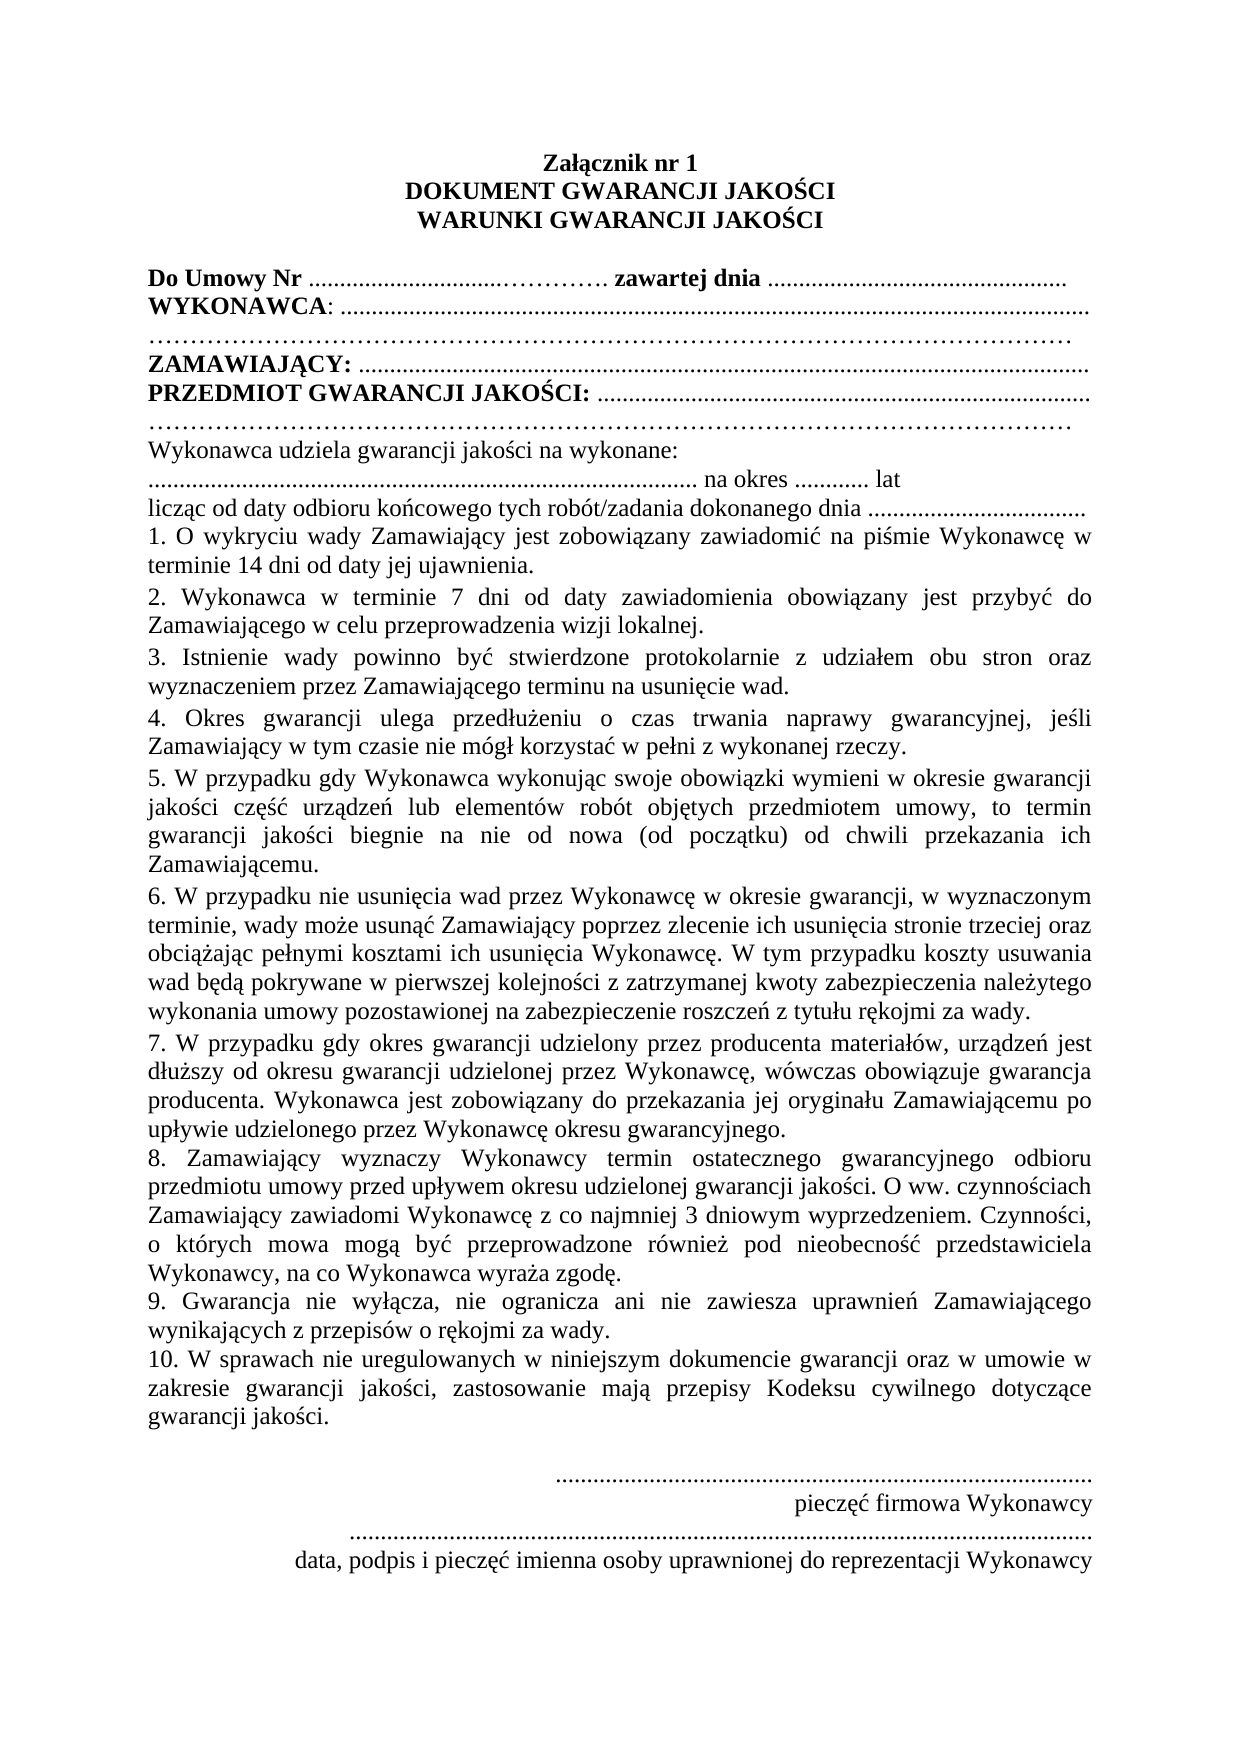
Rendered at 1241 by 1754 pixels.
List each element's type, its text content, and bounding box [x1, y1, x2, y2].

text pieczęć firmowa Wykonawcy [148, 1488, 1093, 1516]
text WYKONAWCA: ........................................................................................................................ [148, 291, 1093, 320]
text ....................................................................................................................... [148, 1516, 1093, 1545]
text 5. W przypadku gdy Wykonawca wykonując swoje obowiązki wymieni w okresie gwarancji jakości część urządzeń lub elementów robót objętych przedmiotem umowy, to termin gwarancji jakości biegnie na nie od nowa (od początku) od chwili przekazania ich Zamawiającemu. [148, 763, 1093, 878]
text Do Umowy Nr ...............................…………. zawartej dnia ................................................ [148, 263, 1093, 291]
text ………………………………………………………………………………………………… [148, 320, 1093, 349]
text data, podpis i pieczęć imienna osoby uprawnionej do reprezentacji Wykonawcy [148, 1545, 1093, 1574]
text WARUNKI GWARANCJI JAKOŚCI [148, 205, 1093, 234]
text ........................................................................................ na okres ............ lat [148, 464, 1093, 493]
text 6. W przypadku nie usunięcia wad przez Wykonawcę w okresie gwarancji, w wyznaczonym terminie, wady może usunąć Zamawiający poprzez zlecenie ich usunięcia stronie trzeciej oraz obciążając pełnymi kosztami ich usunięcia Wykonawcę. W tym przypadku koszty usuwania wad będą pokrywane w pierwszej kolejności z zatrzymanej kwoty zabezpieczenia należytego wykonania umowy pozostawionej na zabezpieczenie roszczeń z tytułu rękojmi za wady. [148, 881, 1093, 1025]
text Wykonawca udziela gwarancji jakości na wykonane: [148, 435, 1093, 464]
text 1. O wykryciu wady Zamawiający jest zobowiązany zawiadomić na piśmie Wykonawcę w terminie 14 dni od daty jej ujawnienia. [148, 521, 1093, 579]
text 2. Wykonawca w terminie 7 dni od daty zawiadomienia obowiązany jest przybyć do Zamawiającego w celu przeprowadzenia wizji lokalnej. [148, 582, 1093, 639]
text ………………………………………………………………………………………………… [148, 406, 1093, 435]
text 9. Gwarancja nie wyłącza, nie ogranicza ani nie zawiesza uprawnień Zamawiającego wynikających z przepisów o rękojmi za wady. [148, 1286, 1093, 1344]
text 4. Okres gwarancji ulega przedłużeniu o czas trwania naprawy gwarancyjnej, jeśli Zamawiający w tym czasie nie mógł korzystać w pełni z wykonanej rzeczy. [148, 703, 1093, 760]
text licząc od daty odbioru końcowego tych robót/zadania dokonanego dnia ................................... [148, 493, 1093, 521]
text Załącznik nr 1 [148, 148, 1093, 176]
text 3. Istnienie wady powinno być stwierdzone protokolarnie z udziałem obu stron oraz wyznaczeniem przez Zamawiającego terminu na usunięcie wad. [148, 642, 1093, 700]
text 8. Zamawiający wyznaczy Wykonawcy termin ostatecznego gwarancyjnego odbioru przedmiotu umowy przed upływem okresu udzielonej gwarancji jakości. O ww. czynnościach Zamawiający zawiadomi Wykonawcę z co najmniej 3 dniowym wyprzedzeniem. Czynności, o których mowa mogą być przeprowadzone również pod nieobecność przedstawiciela Wykonawcy, na co Wykonawca wyraża zgodę. [148, 1143, 1093, 1286]
text ...................................................................................... [148, 1459, 1093, 1488]
text DOKUMENT GWARANCJI JAKOŚCI [148, 176, 1093, 205]
text 10. W sprawach nie uregulowanych w niniejszym dokumencie gwarancji oraz w umowie w zakresie gwarancji jakości, zastosowanie mają przepisy Kodeksu cywilnego dotyczące gwarancji jakości. [148, 1344, 1093, 1430]
text PRZEDMIOT GWARANCJI JAKOŚCI: ............................................................................... [148, 378, 1093, 406]
text ZAMAWIAJĄCY: ..................................................................................................................... [148, 349, 1093, 378]
text 7. W przypadku gdy okres gwarancji udzielony przez producenta materiałów, urządzeń jest dłuższy od okresu gwarancji udzielonej przez Wykonawcę, wówczas obowiązuje gwarancja producenta. Wykonawca jest zobowiązany do przekazania jej oryginału Zamawiającemu po upływie udzielonego przez Wykonawcę okresu gwarancyjnego. [148, 1028, 1093, 1143]
